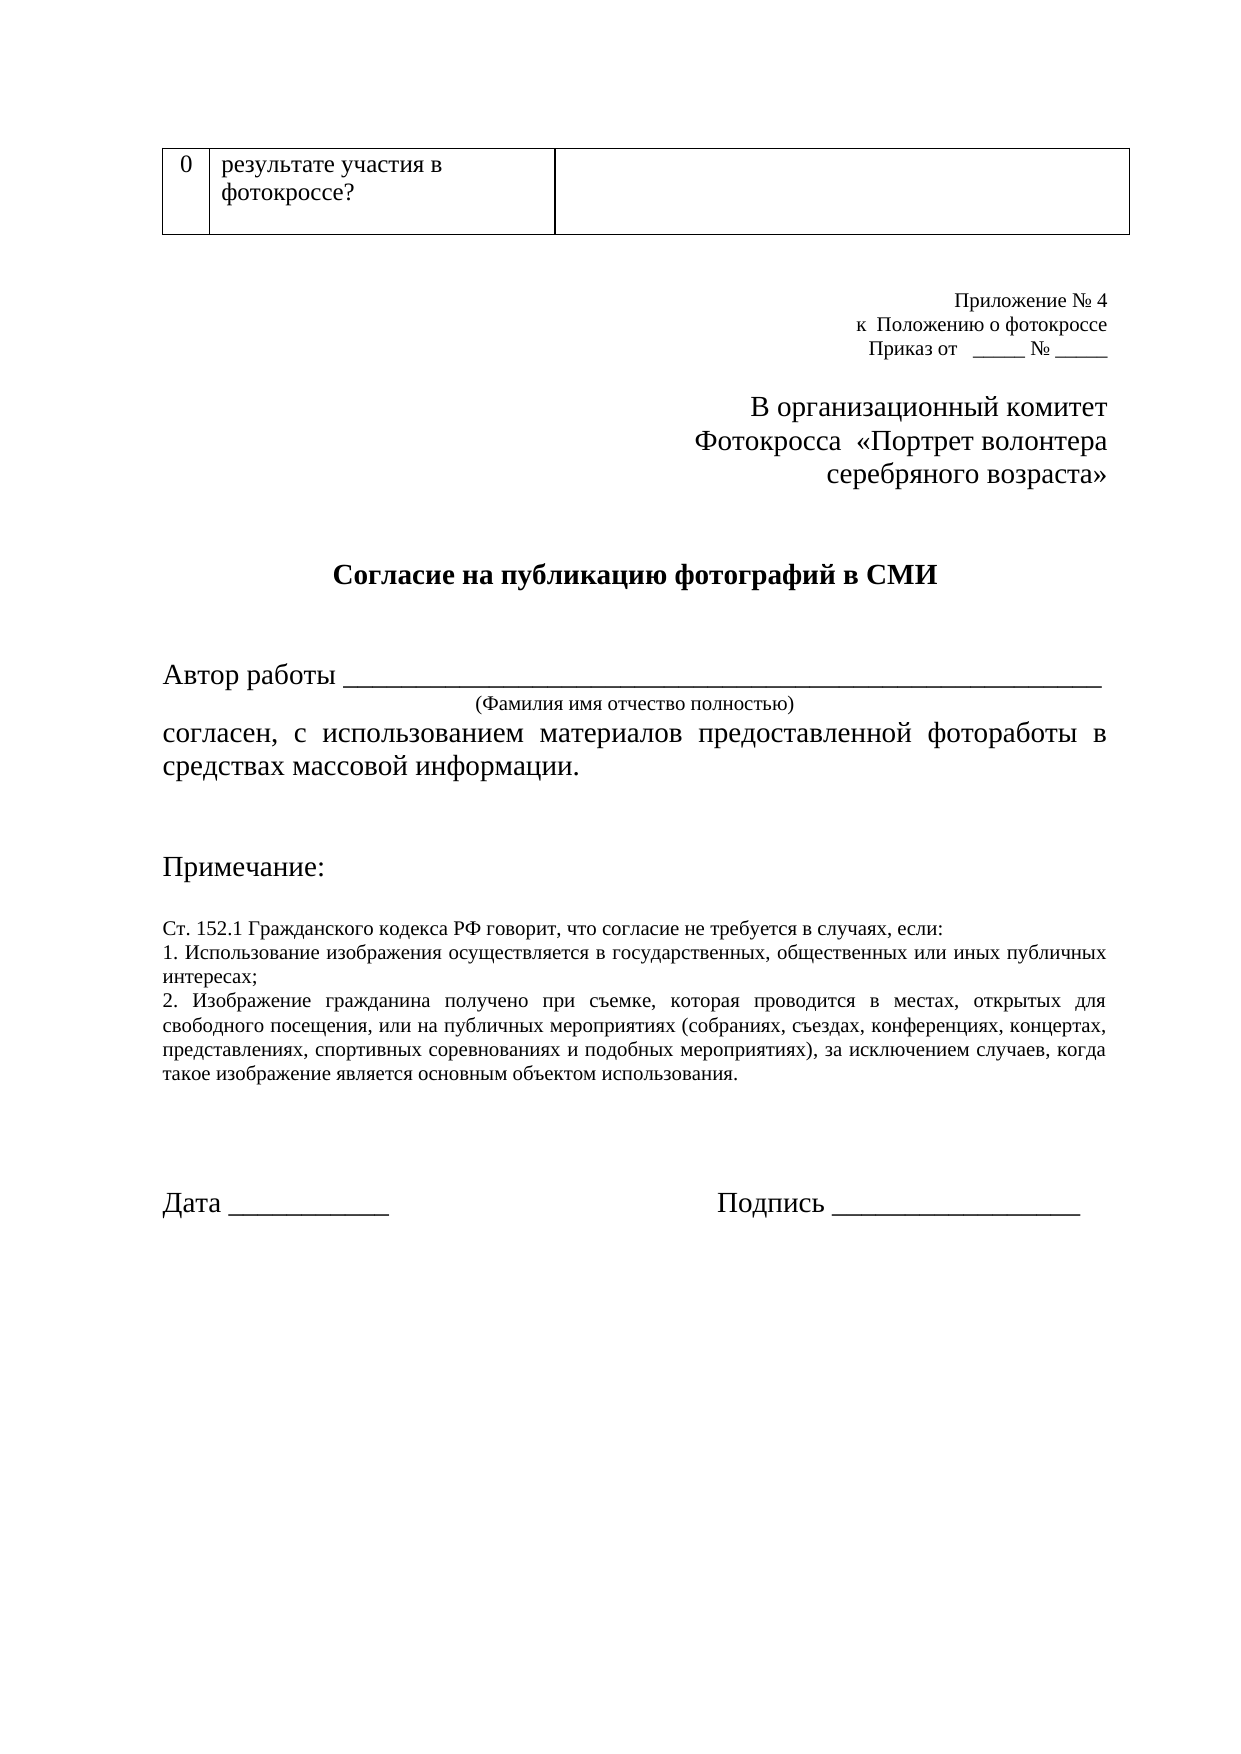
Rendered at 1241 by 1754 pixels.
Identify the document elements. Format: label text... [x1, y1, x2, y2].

text Приказ от _____ № _____ [162, 336, 1107, 360]
text Фотокросса «Портрет волонтера [162, 423, 1107, 456]
text В организационный комитет [162, 389, 1107, 423]
text Автор работы ____________________________________________________ [162, 657, 1107, 691]
text 2. Изображение гражданина получено при съемке, которая проводится в местах, открытых для свободного посещения, или на публичных мероприятиях (собраниях, съездах, конференциях, концертах, представлениях, спортивных соревнованиях и подобных мероприятиях), за исключением случаев, когда такое изображение является основным объектом использования. [162, 988, 1107, 1085]
text Приложение № 4 [162, 288, 1107, 312]
text Дата ___________ Подпись _________________ [162, 1185, 1107, 1219]
text Примечание: [162, 849, 1107, 883]
table_cell 10 [163, 149, 209, 234]
text Согласие на публикацию фотографий в СМИ [162, 557, 1107, 590]
text серебряного возраста» [162, 456, 1107, 490]
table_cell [210, 149, 554, 234]
text Ст. 152.1 Гражданского кодекса РФ говорит, что согласие не требуется в случаях, если: [162, 916, 1107, 940]
text 1. Использование изображения осуществляется в государственных, общественных или иных публичных интересах; [162, 940, 1107, 988]
text (Фамилия имя отчество полностью) [162, 691, 1107, 715]
text к Положению о фотокроссе [162, 312, 1107, 336]
text согласен, с использованием материалов предоставленной фотоработы в средствах массовой информации. [162, 715, 1107, 782]
table_cell [556, 149, 1129, 234]
